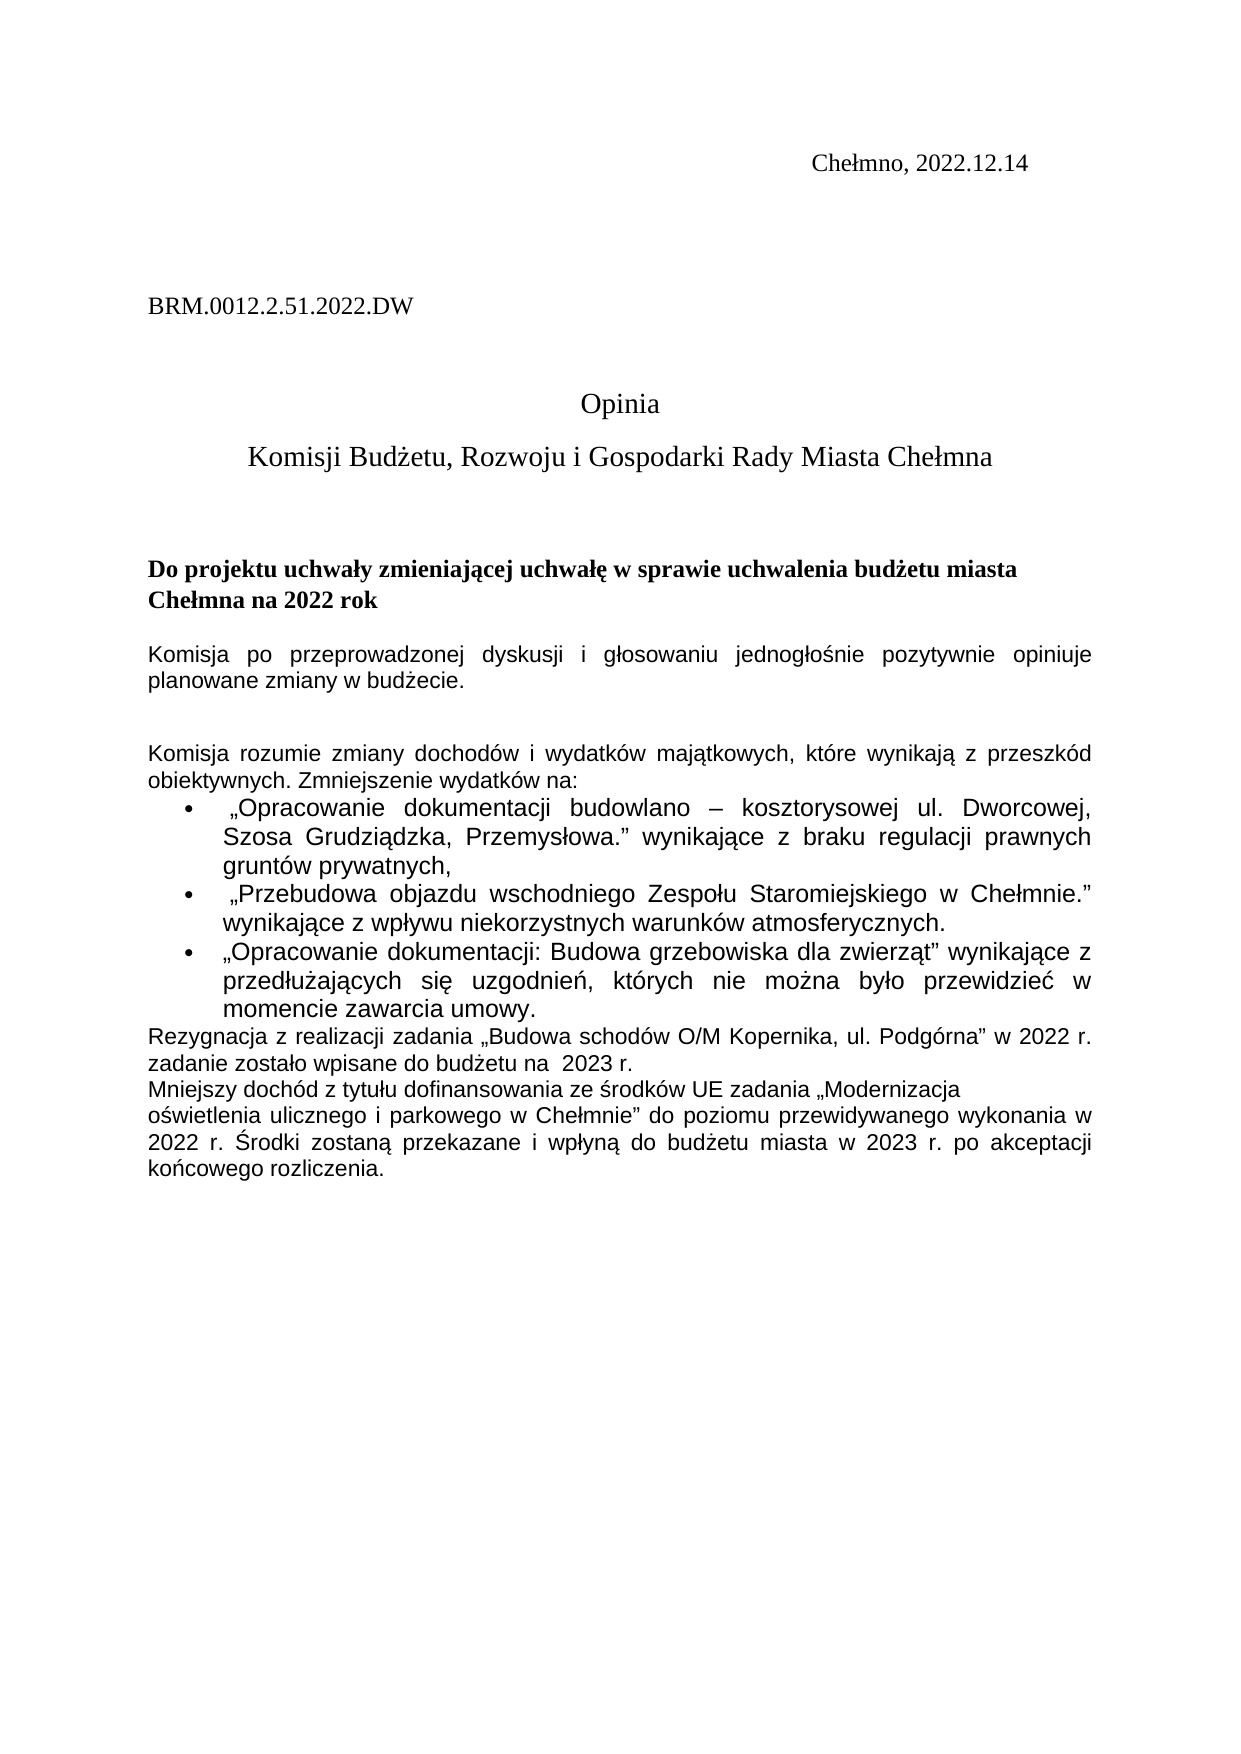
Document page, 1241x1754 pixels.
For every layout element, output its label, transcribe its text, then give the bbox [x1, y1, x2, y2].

list „Przebudowa objazdu wschodniego Zespołu Staromiejskiego w Chełmnie.” wynikające z wpływu niekorzystnych warunków atmosferycznych. [185, 879, 1093, 937]
list „Opracowanie dokumentacji budowlano – kosztorysowej ul. Dworcowej, Szosa Grudziądzka, Przemysłowa.” wynikające z braku regulacji prawnych gruntów prywatnych, [185, 793, 1093, 879]
text Opinia [148, 386, 1093, 420]
list „Opracowanie dokumentacji: Budowa grzebowiska dla zwierząt” wynikające z przedłużających się uzgodnień, których nie można było przewidzieć w momencie zawarcia umowy. [185, 937, 1093, 1023]
text Chełmno, 2022.12.14 [811, 148, 1093, 176]
text Do projektu uchwały zmieniającej uchwałę w sprawie uchwalenia budżetu miasta Chełmna na 2022 rok [148, 554, 1093, 613]
text Komisja rozumie zmiany dochodów i wydatków majątkowych, które wynikają z przeszkód obiektywnych. Zmniejszenie wydatków na: [148, 740, 1093, 793]
text BRM.0012.2.51.2022.DW [148, 291, 1093, 319]
text oświetlenia ulicznego i parkowego w Chełmnie” do poziomu przewidywanego wykonania w 2022 r. Środki zostaną przekazane i wpłyną do budżetu miasta w 2023 r. po akceptacji końcowego rozliczenia. [148, 1102, 1093, 1181]
text Rezygnacja z realizacji zadania „Budowa schodów O/M Kopernika, ul. Podgórna” w 2022 r. zadanie zostało wpisane do budżetu na 2023 r. [148, 1023, 1093, 1076]
text Mniejszy dochód z tytułu dofinansowania ze środków UE zadania „Modernizacja [148, 1076, 1093, 1102]
text Komisji Budżetu, Rozwoju i Gospodarki Rady Miasta Chełmna [148, 439, 1093, 472]
text Komisja po przeprowadzonej dyskusji i głosowaniu jednogłośnie pozytywnie opiniuje planowane zmiany w budżecie. [148, 641, 1093, 693]
